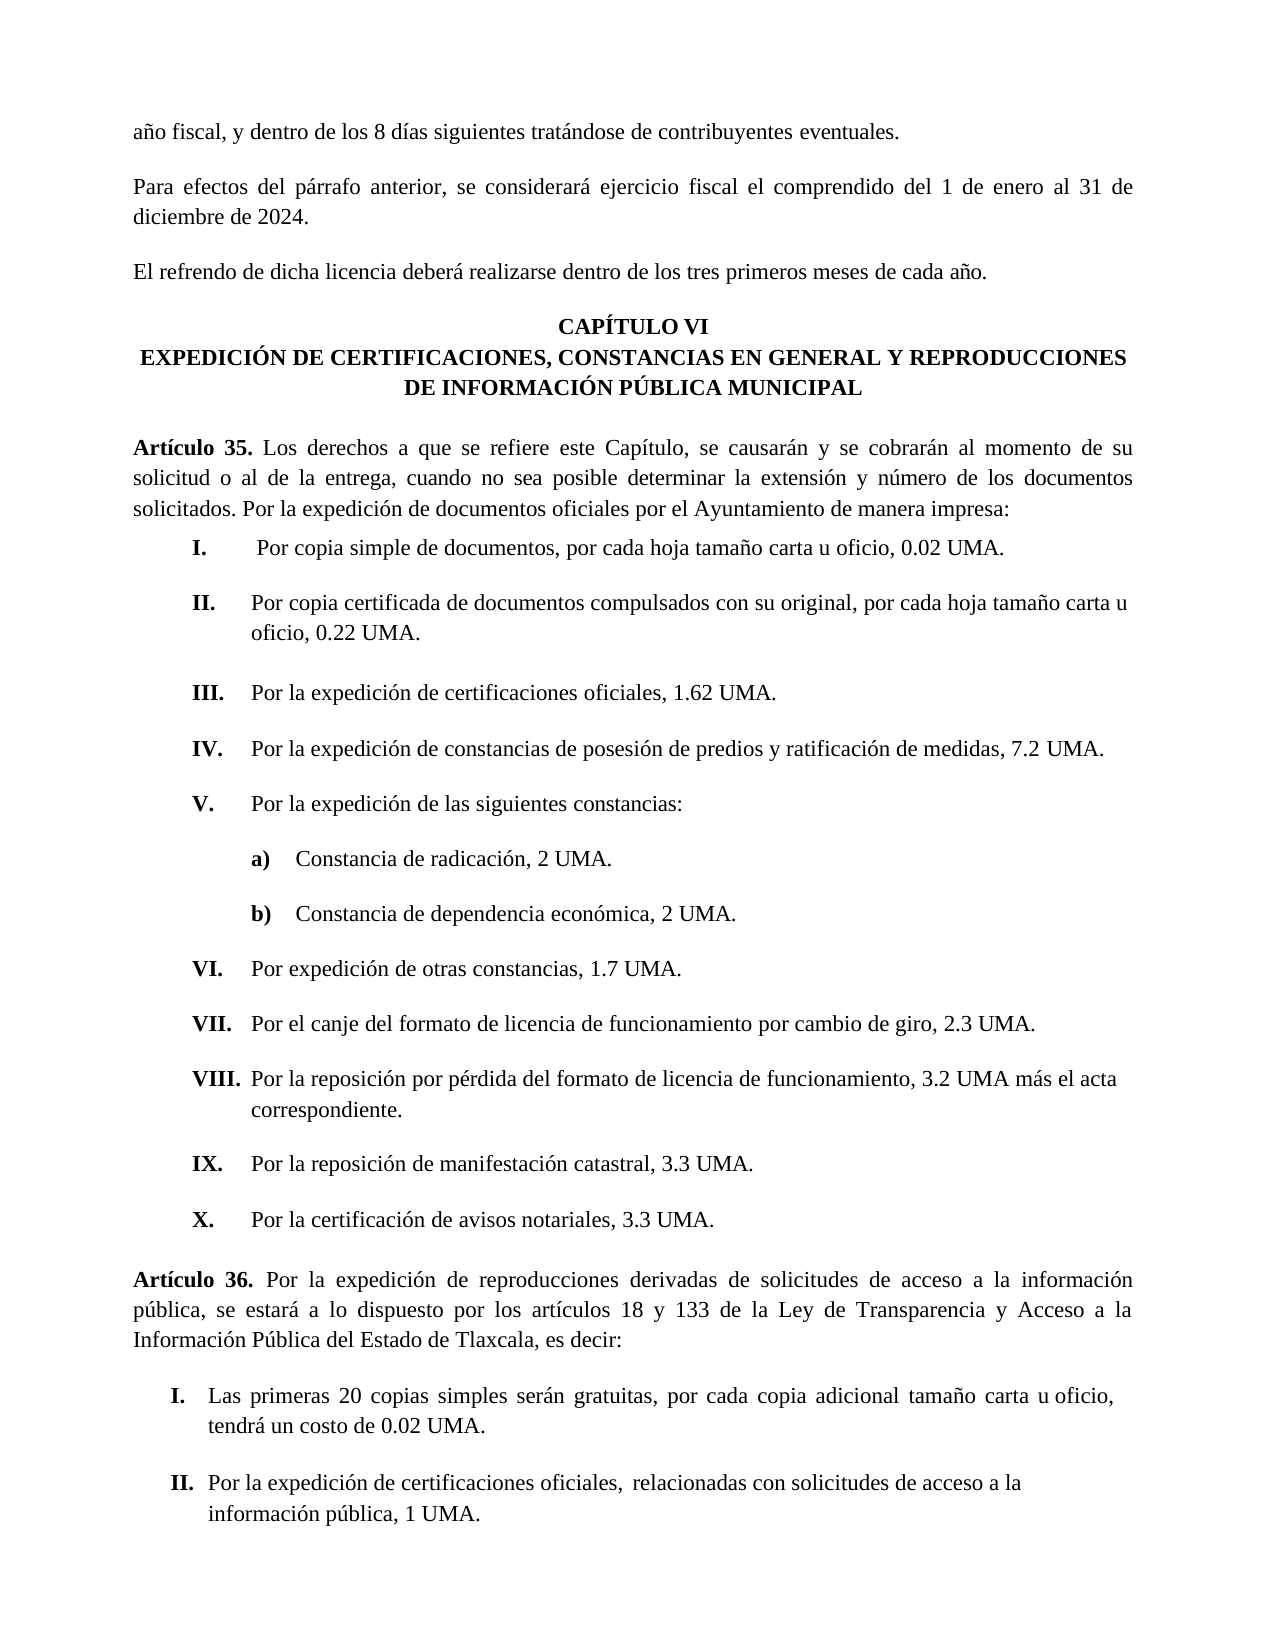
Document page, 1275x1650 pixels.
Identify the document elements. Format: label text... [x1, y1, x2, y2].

list Por copia certificada de documentos compulsados con su original, por cada hoja tamaño carta u oficio, 0.22 UMA. [192, 589, 1134, 645]
text EXPEDICIÓN DE CERTIFICACIONES, CONSTANCIAS EN GENERAL Y REPRODUCCIONES DE INFORMACIÓN PÚBLICA MUNICIPAL [133, 344, 1133, 400]
list Por la certificación de avisos notariales, 3.3 UMA. [192, 1206, 1157, 1232]
text Para efectos del párrafo anterior, se considerará ejercicio fiscal el comprendido del 1 de enero al 31 de diciembre de 2024. [133, 173, 1134, 230]
text Artículo 36. Por la expedición de reproducciones derivadas de solicitudes de acceso a la información pública, se estará a lo dispuesto por los artículos 18 y 133 de la Ley de Transparencia y Acceso a la Información Pública del Estado de Tlaxcala, es decir: [133, 1266, 1134, 1353]
text CAPÍTULO VI [300, 313, 967, 339]
list Las primeras 20 copias simples serán gratuitas, por cada copia adicional tamaño carta u oficio, tendrá un costo de 0.02 UMA. [170, 1382, 1133, 1438]
list Por el canje del formato de licencia de funcionamiento por cambio de giro, 2.3 UMA. [192, 1010, 1157, 1037]
list Por la reposición de manifestación catastral, 3.3 UMA. [192, 1150, 1157, 1177]
list Por la reposición por pérdida del formato de licencia de funcionamiento, 3.2 UMA más el acta correspondiente. [192, 1065, 1134, 1122]
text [133, 118, 1135, 144]
list Por la expedición de certificaciones oficiales, 1.62 UMA. [192, 679, 1157, 706]
list Constancia de radicación, 2 UMA. [251, 845, 1157, 871]
list Por la expedición de certificaciones oficiales, relacionadas con solicitudes de acceso a la información pública, 1 UMA. [170, 1469, 1134, 1526]
text Artículo 35. Los derechos a que se refiere este Capítulo, se causarán y se cobrarán al momento de su solicitud o al de la entrega, cuando no sea posible determinar la extensión y número de los documentos solicitados. Por la expedición de documentos oficiales por el Ayuntamiento de manera impresa: [133, 434, 1134, 521]
list Por la expedición de constancias de posesión de predios y ratificación de medidas, 7.2 UMA. [192, 735, 1134, 761]
list Por expedición de otras constancias, 1.7 UMA. [192, 955, 1157, 982]
list Por la expedición de las siguientes constancias: [192, 790, 1157, 816]
list Por copia simple de documentos, por cada hoja tamaño carta u oficio, 0.02 UMA. [192, 534, 1157, 560]
text El refrendo de dicha licencia deberá realizarse dentro de los tres primeros meses de cada año. [133, 258, 1157, 284]
list Constancia de dependencia económica, 2 UMA. [251, 900, 1157, 926]
